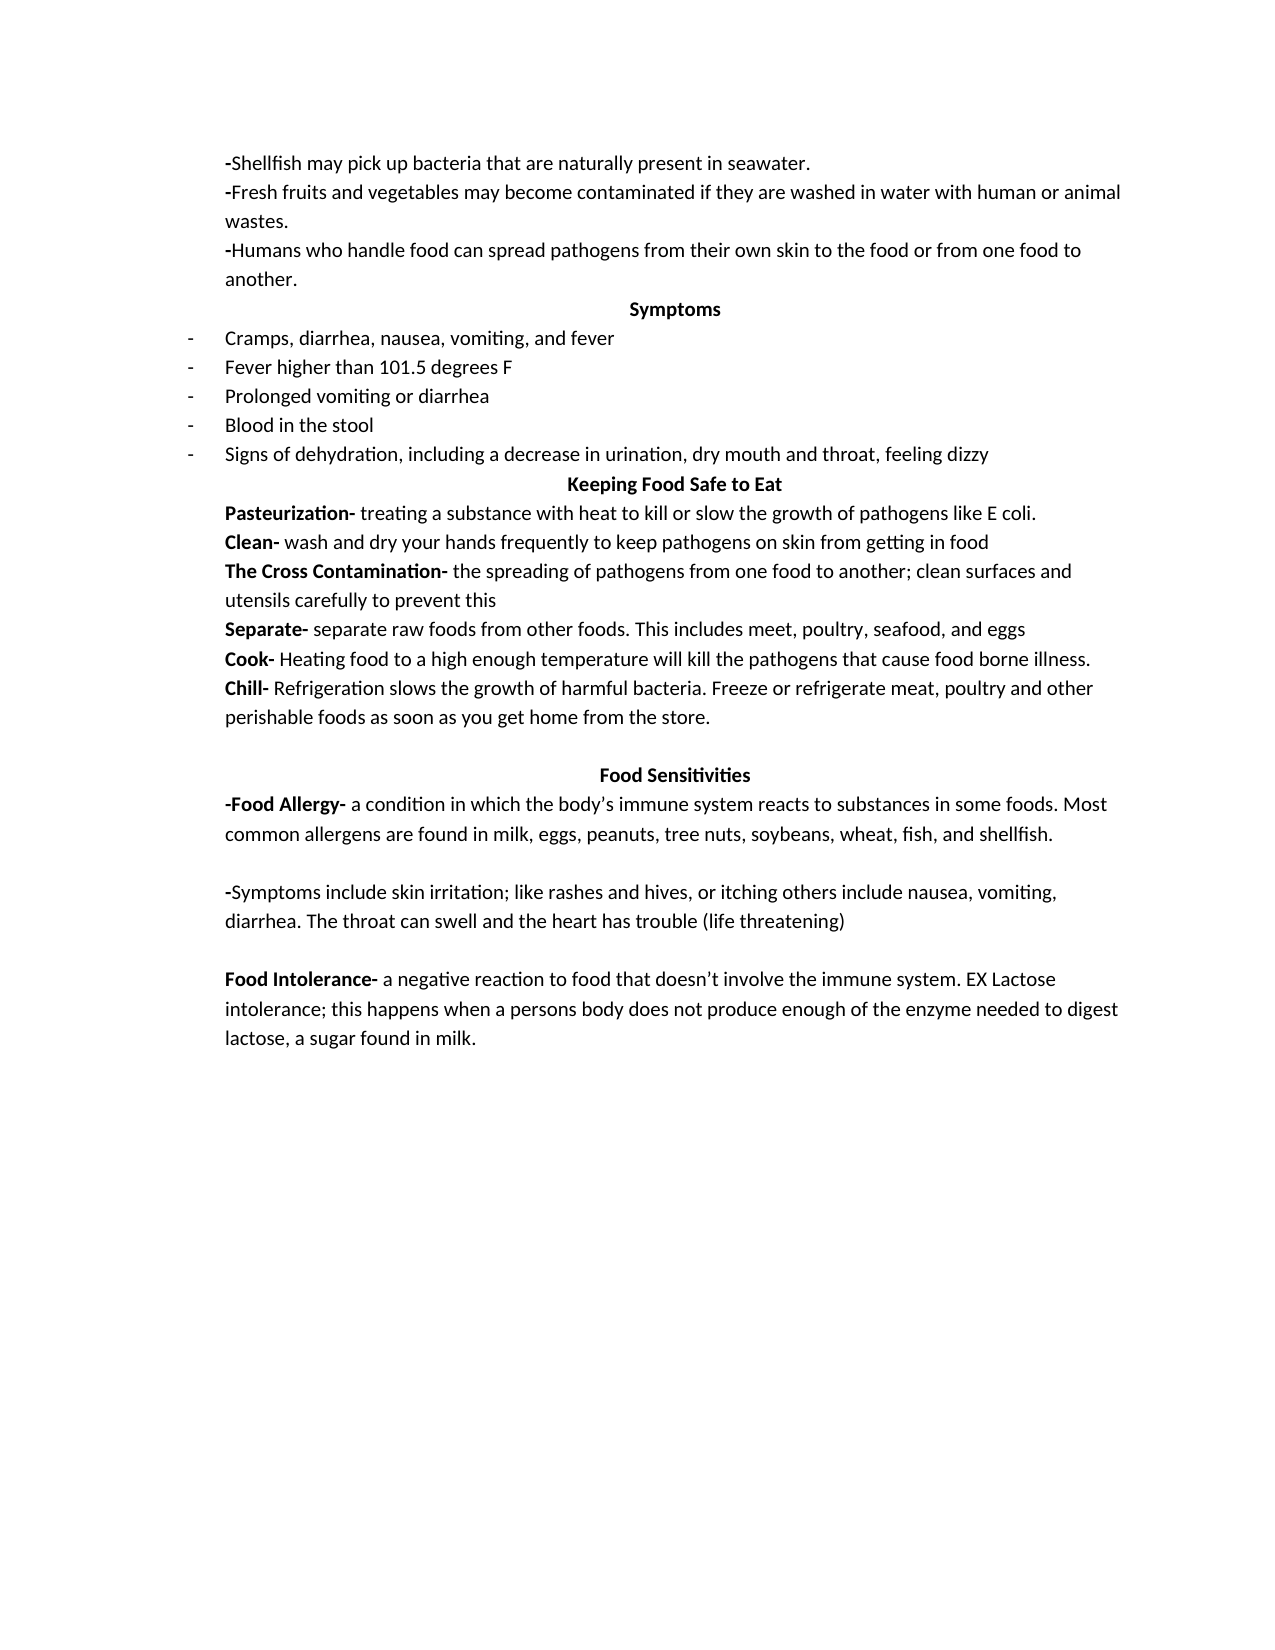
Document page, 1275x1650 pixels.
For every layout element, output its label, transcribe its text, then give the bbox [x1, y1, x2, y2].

list -Fresh fruits and vegetables may become contaminated if they are washed in water with human or animal wastes. [225, 179, 1125, 234]
list Cook- Heating food to a high enough temperature will kill the pathogens that cause food borne illness. [225, 646, 1125, 671]
list Clean- wash and dry your hands frequently to keep pathogens on skin from getting in food [225, 529, 1125, 554]
list -Symptoms include skin irritation; like rashes and hives, or itching others include nausea, vomiting, diarrhea. The throat can swell and the heart has trouble (life threatening) [225, 879, 1125, 934]
list Food Sensitivities [225, 762, 1125, 788]
list -Humans who handle food can spread pathogens from their own skin to the food or from one food to another. [225, 237, 1125, 292]
list Fever higher than 101.5 degrees F [187, 354, 1125, 379]
list The Cross Contamination- the spreading of pathogens from one food to another; clean surfaces and utensils carefully to prevent this [225, 558, 1125, 613]
list Chill- Refrigeration slows the growth of harmful bacteria. Freeze or refrigerate meat, poultry and other perishable foods as soon as you get home from the store. [225, 675, 1125, 729]
list Food Intolerance- a negative reaction to food that doesn’t involve the immune system. EX Lactose intolerance; this happens when a persons body does not produce enough of the enzyme needed to digest lactose, a sugar found in milk. [225, 967, 1125, 1050]
list Keeping Food Safe to Eat [225, 471, 1125, 496]
list Cramps, diarrhea, nausea, vomiting, and fever [187, 325, 1125, 350]
list Pasteurization- treating a substance with heat to kill or slow the growth of pathogens like E coli. [225, 500, 1125, 525]
list Signs of dehydration, including a decrease in urination, dry mouth and throat, feeling dizzy [187, 442, 1125, 467]
list Symptoms [225, 296, 1125, 321]
list Separate- separate raw foods from other foods. This includes meet, poultry, seafood, and eggs [225, 617, 1125, 642]
list -Food Allergy- a condition in which the body’s immune system reacts to substances in some foods. Most common allergens are found in milk, eggs, peanuts, tree nuts, soybeans, wheat, fish, and shellfish. [225, 792, 1125, 846]
list -Shellfish may pick up bacteria that are naturally present in seawater. [225, 150, 1125, 175]
list Blood in the stool [187, 412, 1125, 438]
list Prolonged vomiting or diarrhea [187, 383, 1125, 409]
